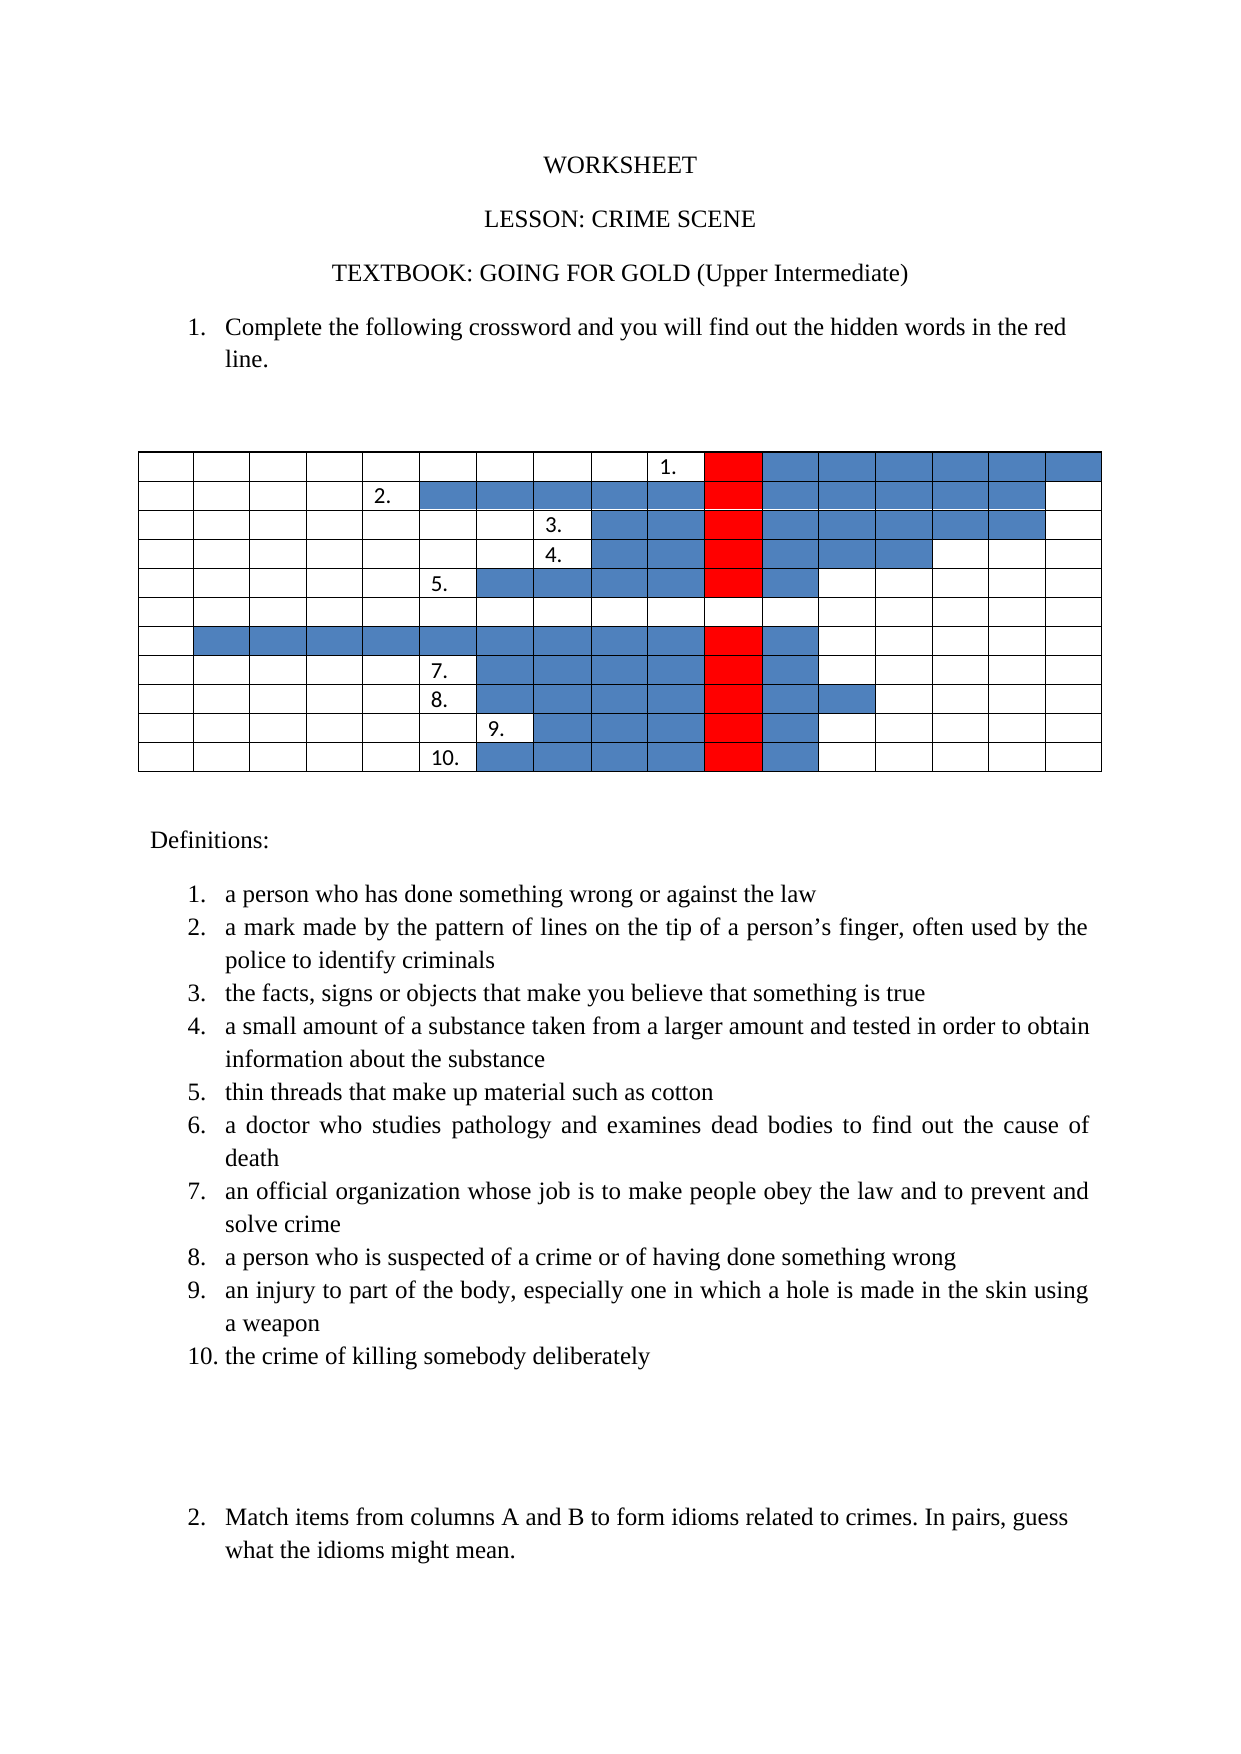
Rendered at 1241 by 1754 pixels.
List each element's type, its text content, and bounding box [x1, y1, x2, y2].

table_cell [250, 743, 306, 771]
table_cell [534, 743, 591, 771]
table_cell [363, 714, 419, 742]
table_cell [139, 714, 193, 742]
table_cell [363, 598, 419, 626]
table_cell [989, 743, 1045, 771]
table_cell [705, 540, 762, 568]
text WORKSHEET [150, 150, 1090, 179]
table_cell [194, 511, 249, 539]
table_cell [989, 511, 1045, 539]
table_cell [194, 598, 249, 626]
table_cell [307, 685, 362, 713]
table_cell [819, 511, 875, 539]
table_cell [1046, 743, 1101, 771]
table_cell [763, 540, 818, 568]
table_cell [1046, 714, 1101, 742]
table_cell [876, 714, 932, 742]
table_cell [705, 511, 762, 539]
list the facts, signs or objects that make you believe that something is true [187, 978, 1090, 1007]
table_cell [363, 743, 419, 771]
table_cell [1046, 685, 1101, 713]
table_cell [139, 627, 193, 655]
list Complete the following crossword and you will find out the hidden words in the red line. [187, 312, 1090, 373]
list a small amount of a substance taken from a larger amount and tested in order to obtain information about the substance [187, 1011, 1090, 1073]
table_header [819, 453, 875, 481]
table_cell [250, 714, 306, 742]
table_cell [933, 511, 988, 539]
table_cell [139, 685, 193, 713]
list a person who has done something wrong or against the law [187, 879, 1090, 908]
table_cell [1046, 598, 1101, 626]
table_cell [933, 598, 988, 626]
table_cell [933, 656, 988, 684]
table_header [139, 453, 193, 481]
table_cell [819, 656, 875, 684]
table_cell [763, 743, 818, 771]
table_cell [420, 482, 476, 509]
table_cell [534, 482, 591, 509]
table_header [307, 453, 362, 481]
table_cell [763, 569, 818, 597]
table_header [592, 453, 647, 481]
list the crime of killing somebody deliberately [187, 1341, 1090, 1370]
table_cell [1046, 482, 1101, 509]
text TEXTBOOK: GOING FOR GOLD (Upper Intermediate) [150, 258, 1090, 286]
table_cell [876, 627, 932, 655]
table_cell [705, 598, 762, 626]
table_cell [534, 598, 591, 626]
table_cell [363, 627, 419, 655]
list thin threads that make up material such as cotton [187, 1077, 1090, 1106]
list an official organization whose job is to make people obey the law and to prevent and solve crime [187, 1176, 1090, 1238]
table_cell [592, 569, 647, 597]
table_cell 8. [420, 685, 476, 713]
table_cell 2. [363, 482, 419, 509]
table_cell [763, 598, 818, 626]
table_cell [648, 685, 704, 713]
table_cell [705, 743, 762, 771]
table_cell [989, 627, 1045, 655]
table_cell [876, 656, 932, 684]
table_cell [139, 569, 193, 597]
table_cell [933, 482, 988, 509]
table_cell [648, 656, 704, 684]
table_cell [194, 540, 249, 568]
table_cell [1046, 569, 1101, 597]
table_cell [933, 540, 988, 568]
table_cell [819, 569, 875, 597]
table_header [933, 453, 988, 481]
table_cell [250, 685, 306, 713]
table_cell [648, 627, 704, 655]
table_cell [477, 569, 533, 597]
table_cell [139, 482, 193, 509]
list Match items from columns A and B to form idioms related to crimes. In pairs, guess what the idioms might mean. [187, 1502, 1090, 1564]
table_cell [933, 714, 988, 742]
text LESSON: CRIME SCENE [150, 204, 1090, 233]
table_cell [933, 569, 988, 597]
table_cell [876, 482, 932, 509]
table_cell [534, 714, 591, 742]
table_cell [989, 656, 1045, 684]
table_cell [876, 743, 932, 771]
table_cell [307, 743, 362, 771]
table_cell [420, 627, 476, 655]
table_cell [819, 743, 875, 771]
list a person who is suspected of a crime or of having done something wrong [187, 1242, 1090, 1271]
table_header 1. [648, 453, 704, 481]
table_cell [876, 569, 932, 597]
table_cell [477, 627, 533, 655]
table_cell [250, 482, 306, 509]
table_cell [250, 569, 306, 597]
table_cell [705, 482, 762, 509]
table_header [876, 453, 932, 481]
table_cell [933, 685, 988, 713]
table_cell [705, 714, 762, 742]
table_cell [363, 569, 419, 597]
table_cell [1046, 656, 1101, 684]
table_cell [648, 540, 704, 568]
table_cell [420, 511, 476, 539]
table_cell [592, 743, 647, 771]
table_cell 5. [420, 569, 476, 597]
table_cell [763, 685, 818, 713]
table_cell [989, 569, 1045, 597]
table_cell [989, 540, 1045, 568]
table_header [763, 453, 818, 481]
table_cell [420, 598, 476, 626]
table_header [534, 453, 591, 481]
table_cell [989, 598, 1045, 626]
table_header [989, 453, 1045, 481]
table_cell [592, 656, 647, 684]
table_cell [648, 569, 704, 597]
table_cell [534, 627, 591, 655]
table_cell [477, 598, 533, 626]
table_cell [307, 627, 362, 655]
table_cell [648, 743, 704, 771]
table_cell [876, 540, 932, 568]
table_cell [139, 511, 193, 539]
table_cell [648, 598, 704, 626]
table_cell [194, 714, 249, 742]
table_cell 3. [534, 511, 591, 539]
table_header [250, 453, 306, 481]
list a doctor who studies pathology and examines dead bodies to find out the cause of death [187, 1110, 1090, 1172]
table_cell [477, 482, 533, 509]
table_cell [477, 656, 533, 684]
table_cell [933, 627, 988, 655]
table_cell [819, 714, 875, 742]
table_cell [250, 627, 306, 655]
table_cell [477, 685, 533, 713]
table_cell [592, 598, 647, 626]
table_header [705, 453, 762, 481]
table_cell [250, 540, 306, 568]
table_cell [705, 569, 762, 597]
table_cell [592, 627, 647, 655]
table_cell [139, 598, 193, 626]
table_cell [477, 540, 533, 568]
table_cell [989, 714, 1045, 742]
table_cell [648, 511, 704, 539]
table_cell 7. [420, 656, 476, 684]
table_cell [648, 714, 704, 742]
table_cell [477, 743, 533, 771]
table_header [194, 453, 249, 481]
table_cell [363, 656, 419, 684]
table_cell [420, 540, 476, 568]
table_cell [705, 627, 762, 655]
table_cell 10. [420, 743, 476, 771]
list a mark made by the pattern of lines on the tip of a person’s finger, often used by the police to identify criminals [187, 912, 1090, 974]
table_cell [763, 627, 818, 655]
table_cell [139, 540, 193, 568]
table_cell [592, 540, 647, 568]
table_cell [250, 598, 306, 626]
table_cell [592, 511, 647, 539]
table_header [477, 453, 533, 481]
table_cell [819, 540, 875, 568]
table_cell [307, 511, 362, 539]
table_cell [1046, 511, 1101, 539]
table_cell [534, 685, 591, 713]
table_cell [705, 656, 762, 684]
list an injury to part of the body, especially one in which a hole is made in the skin using a weapon [187, 1275, 1090, 1337]
table_cell [194, 656, 249, 684]
table_cell 4. [534, 540, 591, 568]
table_header [1046, 453, 1101, 481]
table_cell [819, 685, 875, 713]
table_cell [307, 482, 362, 509]
table_cell [592, 685, 647, 713]
table_cell [250, 511, 306, 539]
table_cell [876, 598, 932, 626]
table_cell [933, 743, 988, 771]
table_cell [763, 482, 818, 509]
table_cell [307, 656, 362, 684]
table_cell [1046, 540, 1101, 568]
table_cell [420, 714, 476, 742]
table_cell [534, 569, 591, 597]
table_cell [194, 569, 249, 597]
table_cell [876, 685, 932, 713]
table_cell [139, 743, 193, 771]
table_cell [307, 714, 362, 742]
table_cell [307, 598, 362, 626]
table_cell [307, 569, 362, 597]
table_cell [989, 482, 1045, 509]
table_cell [363, 540, 419, 568]
table_cell [705, 685, 762, 713]
table_header [363, 453, 419, 481]
table_cell [819, 482, 875, 509]
table_cell [876, 511, 932, 539]
table_cell [363, 511, 419, 539]
table_cell [477, 511, 533, 539]
table_cell [534, 656, 591, 684]
table_cell [194, 685, 249, 713]
table_cell [250, 656, 306, 684]
table_cell [763, 714, 818, 742]
table_cell [763, 656, 818, 684]
table_cell [648, 482, 704, 509]
table_cell [989, 685, 1045, 713]
table_cell [592, 714, 647, 742]
table_cell 9. [477, 714, 533, 742]
table_cell [592, 482, 647, 509]
text Definitions: [150, 825, 1090, 854]
table_cell [139, 656, 193, 684]
table_cell [1046, 627, 1101, 655]
table_cell [307, 540, 362, 568]
table_cell [363, 685, 419, 713]
table_cell [819, 598, 875, 626]
table_header [420, 453, 476, 481]
table_cell [194, 482, 249, 509]
table_cell [194, 627, 249, 655]
table_cell [763, 511, 818, 539]
table_cell [194, 743, 249, 771]
table_cell [819, 627, 875, 655]
